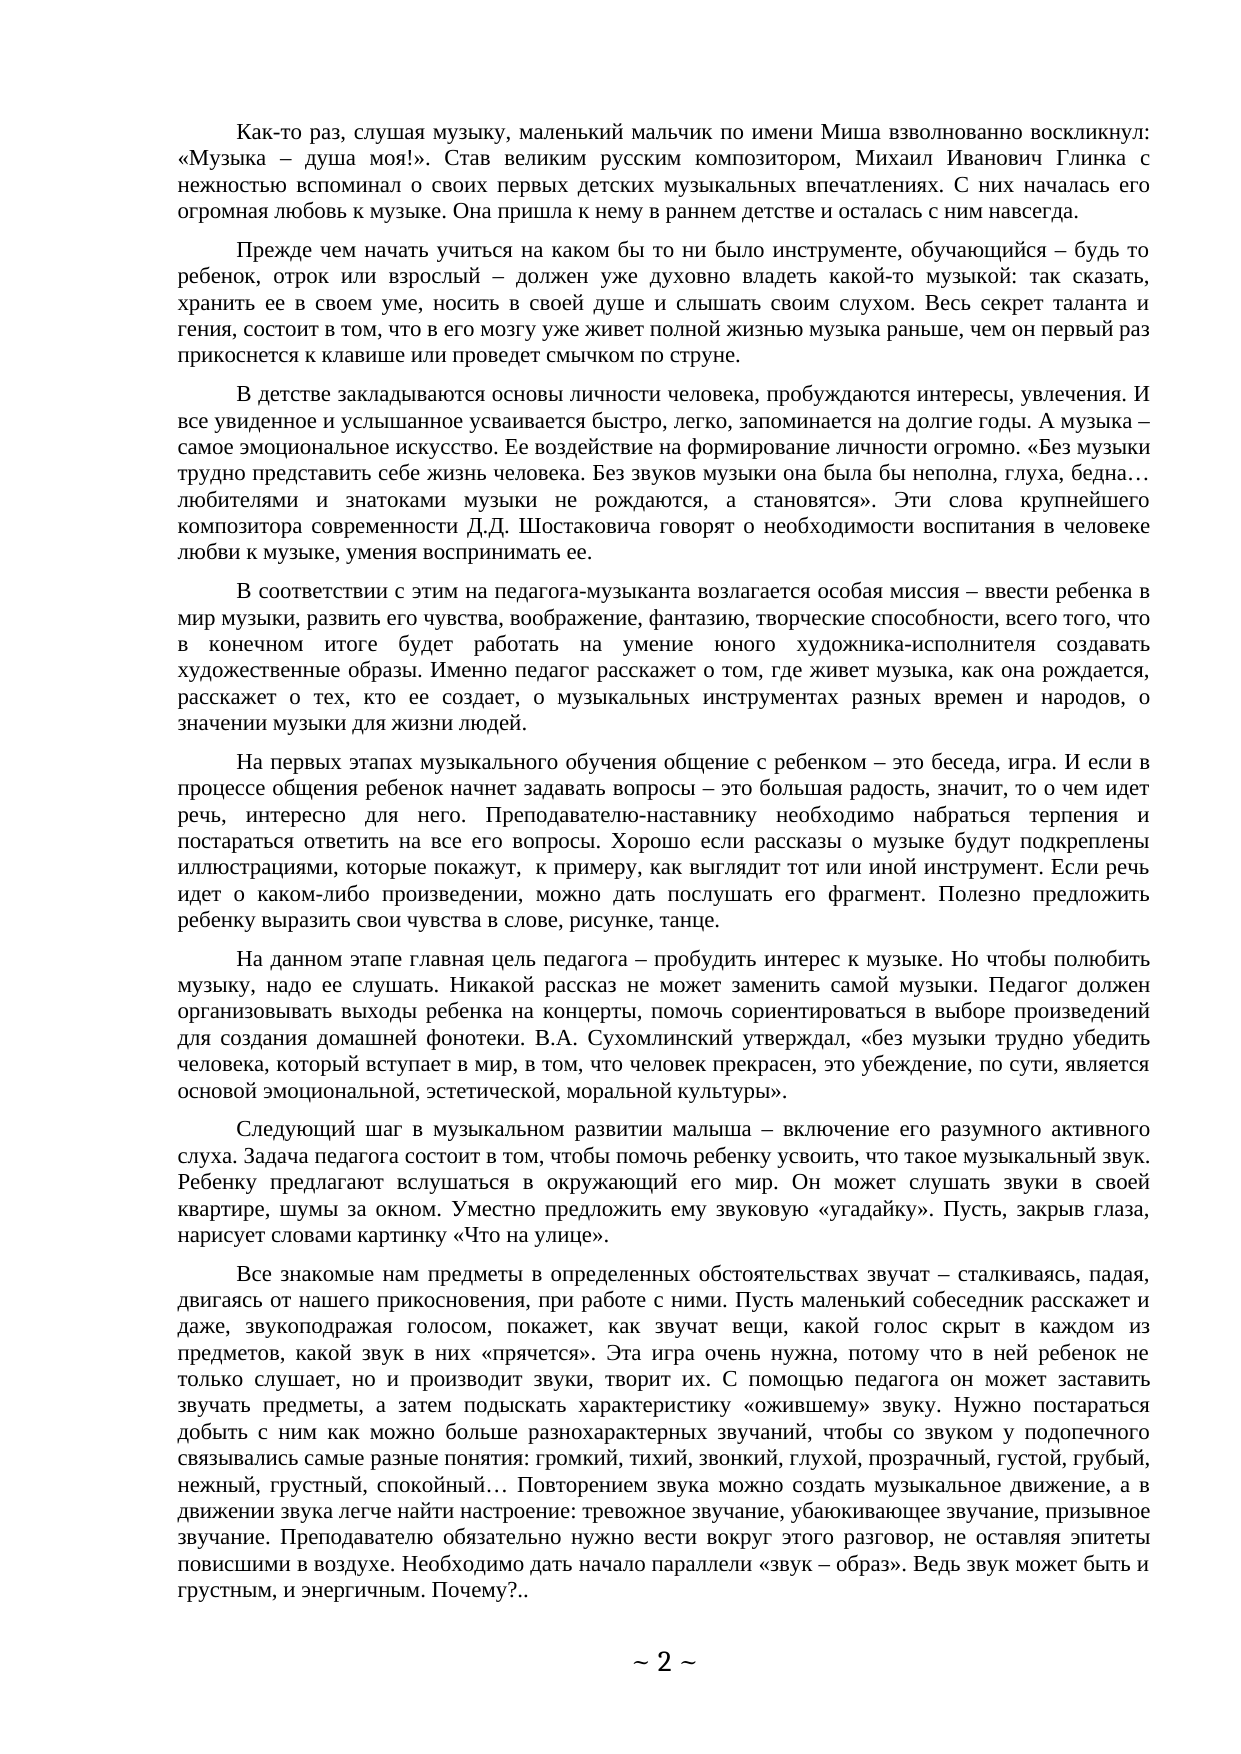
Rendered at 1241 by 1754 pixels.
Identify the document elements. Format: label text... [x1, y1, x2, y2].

text Все знакомые нам предметы в определенных обстоятельствах звучат – сталкиваясь, падая, двигаясь от нашего прикосновения, при работе с ними. Пусть маленький собеседник расскажет и даже, звукоподражая голосом, покажет, как звучат вещи, какой голос скрыт в каждом из предметов, какой звук в них «прячется». Эта игра очень нужна, потому что в ней ребенок не только слушает, но и производит звуки, творит их. С помощью педагога он может заставить звучать предметы, а затем подыскать характеристику «ожившему» звуку. Нужно постараться добыть с ним как можно больше разнохарактерных звучаний, чтобы со звуком у подопечного связывались самые разные понятия: громкий, тихий, звонкий, глухой, прозрачный, густой, грубый, нежный, грустный, спокойный… Повторением звука можно создать музыкальное движение, а в движении звука легче найти настроение: тревожное звучание, убаюкивающее звучание, призывное звучание. Преподавателю обязательно нужно вести вокруг этого разговор, не оставляя эпитеты повисшими в воздухе. Необходимо дать начало параллели «звук – образ». Ведь звук может быть и грустным, и энергичным. Почему?.. [177, 1260, 1152, 1602]
text На данном этапе главная цель педагога – пробудить интерес к музыке. Но чтобы полюбить музыку, надо ее слушать. Никакой рассказ не может заменить самой музыки. Педагог должен организовывать выходы ребенка на концерты, помочь сориентироваться в выборе произведений для создания домашней фонотеки. В.А. Сухомлинский утверждал, «без музыки трудно убедить человека, который вступает в мир, в том, что человек прекрасен, это убеждение, по сути, является основой эмоциональной, эстетической, моральной культуры». [177, 945, 1152, 1103]
text В детстве закладываются основы личности человека, пробуждаются интересы, увлечения. И все увиденное и услышанное усваивается быстро, легко, запоминается на долгие годы. А музыка – самое эмоциональное искусство. Ее воздействие на формирование личности огромно. «Без музыки трудно представить себе жизнь человека. Без звуков музыки она была бы неполна, глуха, бедна… любителями и знатоками музыки не рождаются, а становятся». Эти слова крупнейшего композитора современности Д.Д. Шостаковича говорят о необходимости воспитания в человеке любви к музыке, умения воспринимать ее. [177, 380, 1152, 565]
text Прежде чем начать учиться на каком бы то ни было инструменте, обучающийся – будь то ребенок, отрок или взрослый – должен уже духовно владеть какой-то музыкой: так сказать, хранить ее в своем уме, носить в своей душе и слышать своим слухом. Весь секрет таланта и гения, состоит в том, что в его мозгу уже живет полной жизнью музыка раньше, чем он первый раз прикоснется к клавише или проведет смычком по струне. [177, 236, 1152, 368]
text В соответствии с этим на педагога-музыканта возлагается особая миссия – ввести ребенка в мир музыки, развить его чувства, воображение, фантазию, творческие способности, всего того, что в конечном итоге будет работать на умение юного художника-исполнителя создавать художественные образы. Именно педагог расскажет о том, где живет музыка, как она рождается, расскажет о тех, кто ее создает, о музыкальных инструментах разных времен и народов, о значении музыки для жизни людей. [177, 577, 1152, 735]
text Следующий шаг в музыкальном развитии малыша – включение его разумного активного слуха. Задача педагога состоит в том, чтобы помочь ребенку усвоить, что такое музыкальный звук. Ребенку предлагают вслушаться в окружающий его мир. Он может слушать звуки в своей квартире, шумы за окном. Уместно предложить ему звуковую «угадайку». Пусть, закрыв глаза, нарисует словами картинку «Что на улице». [177, 1116, 1152, 1247]
text Как-то раз, слушая музыку, маленький мальчик по имени Миша взволнованно воскликнул: «Музыка – душа моя!». Став великим русским композитором, Михаил Иванович Глинка с нежностью вспоминал о своих первых детских музыкальных впечатлениях. С них началась его огромная любовь к музыке. Она пришла к нему в раннем детстве и осталась с ним навсегда. [177, 118, 1152, 223]
text На первых этапах музыкального обучения общение с ребенком – это беседа, игра. И если в процессе общения ребенок начнет задавать вопросы – это большая радость, значит, то о чем идет речь, интересно для него. Преподавателю-наставнику необходимо набраться терпения и постараться ответить на все его вопросы. Хорошо если рассказы о музыке будут подкреплены иллюстрациями, которые покажут, к примеру, как выглядит тот или иной инструмент. Если речь идет о каком-либо произведении, можно дать послушать его фрагмент. Полезно предложить ребенку выразить свои чувства в слове, рисунке, танце. [177, 748, 1152, 932]
